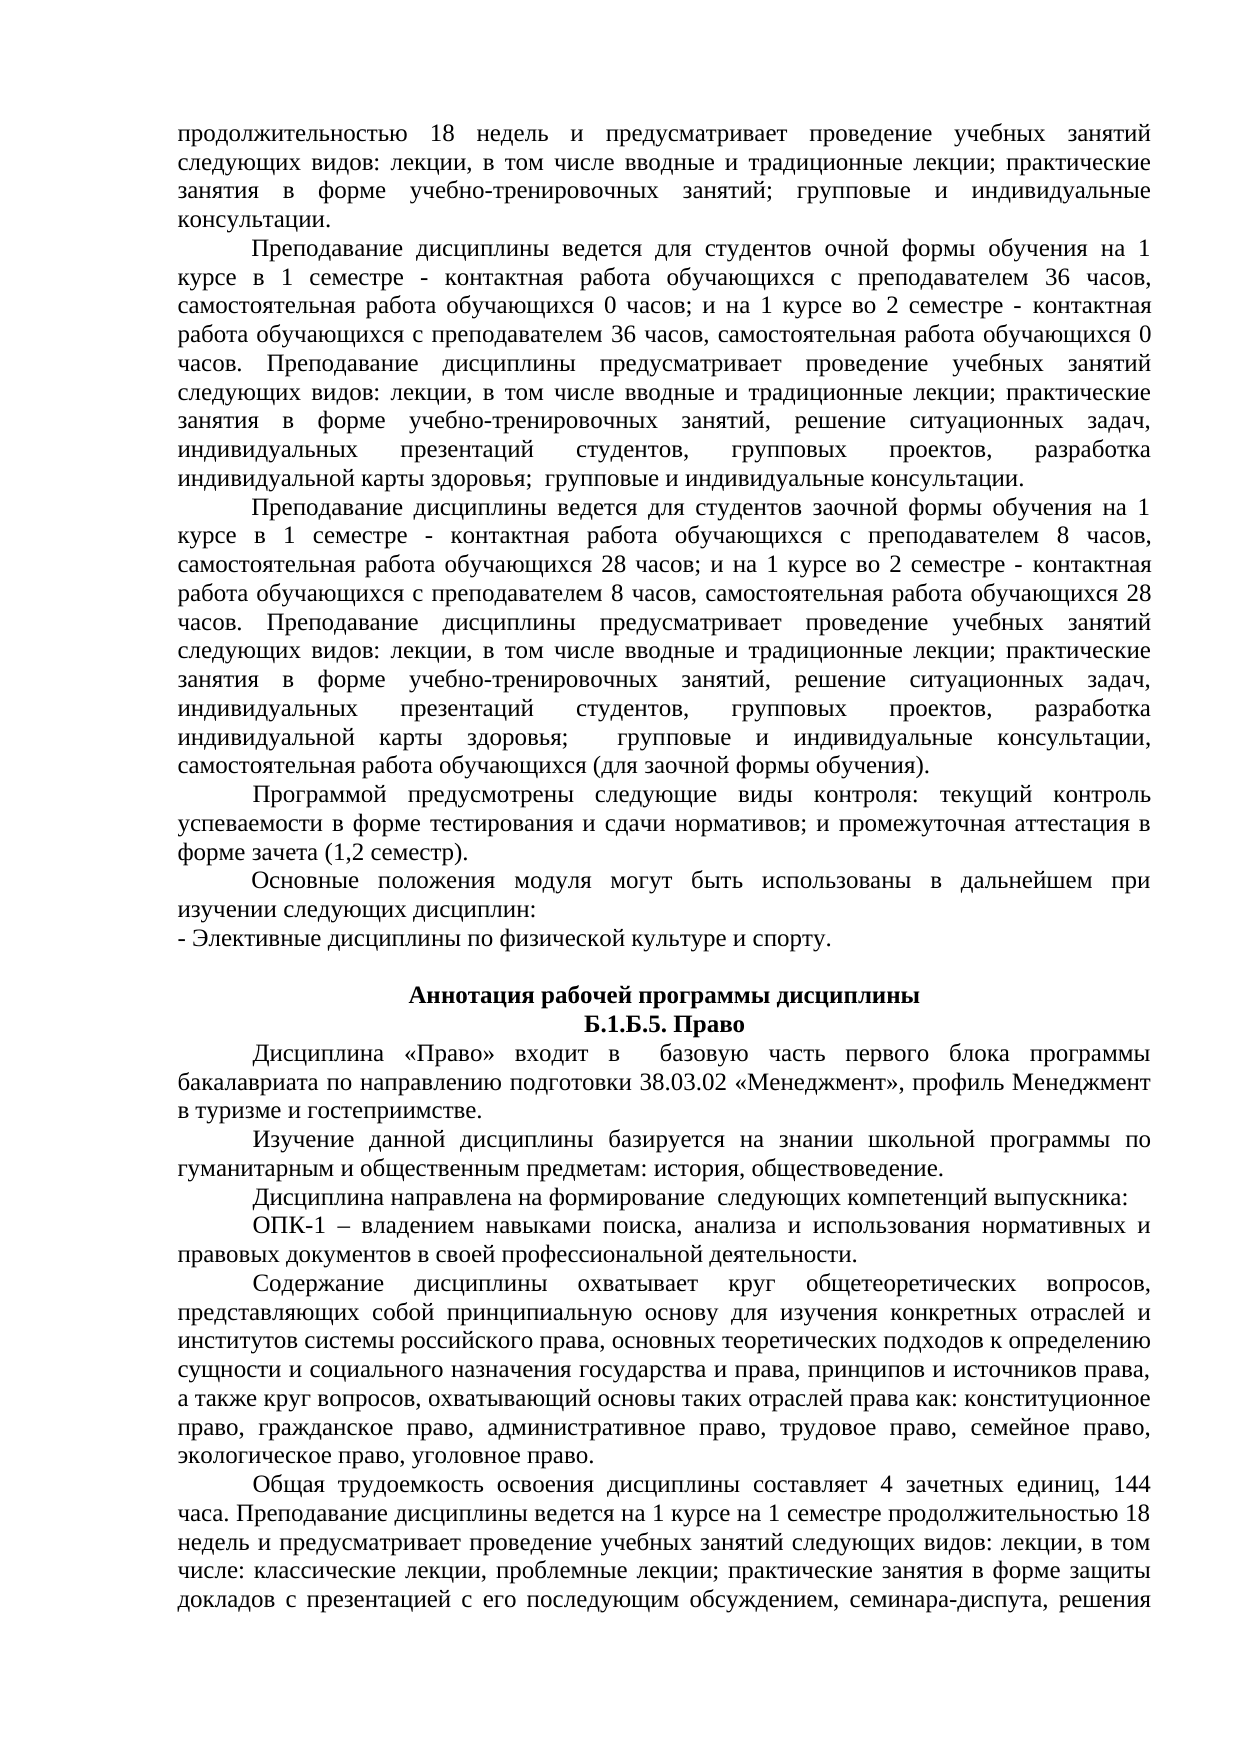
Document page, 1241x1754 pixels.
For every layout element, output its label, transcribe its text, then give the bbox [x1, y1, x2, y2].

text - Элективные дисциплины по физической культуре и спорту. [177, 923, 1152, 952]
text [177, 118, 1152, 233]
text ОПК-1 – владением навыками поиска, анализа и использования нормативных и правовых документов в своей профессиональной деятельности. [177, 1211, 1152, 1268]
text Аннотация рабочей программы дисциплины [177, 981, 1152, 1009]
text Изучение данной дисциплины базируется на знании школьной программы по гуманитарным и общественным предметам: история, обществоведение. [177, 1124, 1152, 1182]
text Дисциплина «Право» входит в базовую часть первого блока программы бакалавриата по направлению подготовки 38.03.02 «Менеджмент», профиль Менеджмент в туризме и гостеприимстве. [177, 1038, 1152, 1124]
text Программой предусмотрены следующие виды контроля: текущий контроль успеваемости в форме тестирования и сдачи нормативов; и промежуточная аттестация в форме зачета (1,2 семестр). [177, 779, 1152, 866]
text Б.1.Б.5. Право [177, 1009, 1152, 1038]
text Содержание дисциплины охватывает круг общетеоретических вопросов, представляющих собой принципиальную основу для изучения конкретных отраслей и институтов системы российского права, основных теоретических подходов к определению сущности и социального назначения государства и права, принципов и источников права, а также круг вопросов, охватывающий основы таких отраслей права как: конституционное право, гражданское право, административное право, трудовое право, семейное право, экологическое право, уголовное право. [177, 1268, 1152, 1469]
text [177, 1469, 1152, 1613]
text Преподавание дисциплины ведется для студентов заочной формы обучения на 1 курсе в 1 семестре - контактная работа обучающихся с преподавателем 8 часов, самостоятельная работа обучающихся 28 часов; и на 1 курсе во 2 семестре - контактная работа обучающихся с преподавателем 8 часов, самостоятельная работа обучающихся 28 часов. Преподавание дисциплины предусматривает проведение учебных занятий следующих видов: лекции, в том числе вводные и традиционные лекции; практические занятия в форме учебно-тренировочных занятий, решение ситуационных задач, индивидуальных презентаций студентов, групповых проектов, разработка индивидуальной карты здоровья; групповые и индивидуальные консультации, самостоятельная работа обучающихся (для заочной формы обучения). [177, 492, 1152, 779]
text Преподавание дисциплины ведется для студентов очной формы обучения на 1 курсе в 1 семестре - контактная работа обучающихся с преподавателем 36 часов, самостоятельная работа обучающихся 0 часов; и на 1 курсе во 2 семестре - контактная работа обучающихся с преподавателем 36 часов, самостоятельная работа обучающихся 0 часов. Преподавание дисциплины предусматривает проведение учебных занятий следующих видов: лекции, в том числе вводные и традиционные лекции; практические занятия в форме учебно-тренировочных занятий, решение ситуационных задач, индивидуальных презентаций студентов, групповых проектов, разработка индивидуальной карты здоровья; групповые и индивидуальные консультации. [177, 233, 1152, 492]
text Дисциплина направлена на формирование следующих компетенций выпускника: [177, 1182, 1152, 1211]
text Основные положения модуля могут быть использованы в дальнейшем при изучении следующих дисциплин: [177, 866, 1152, 923]
